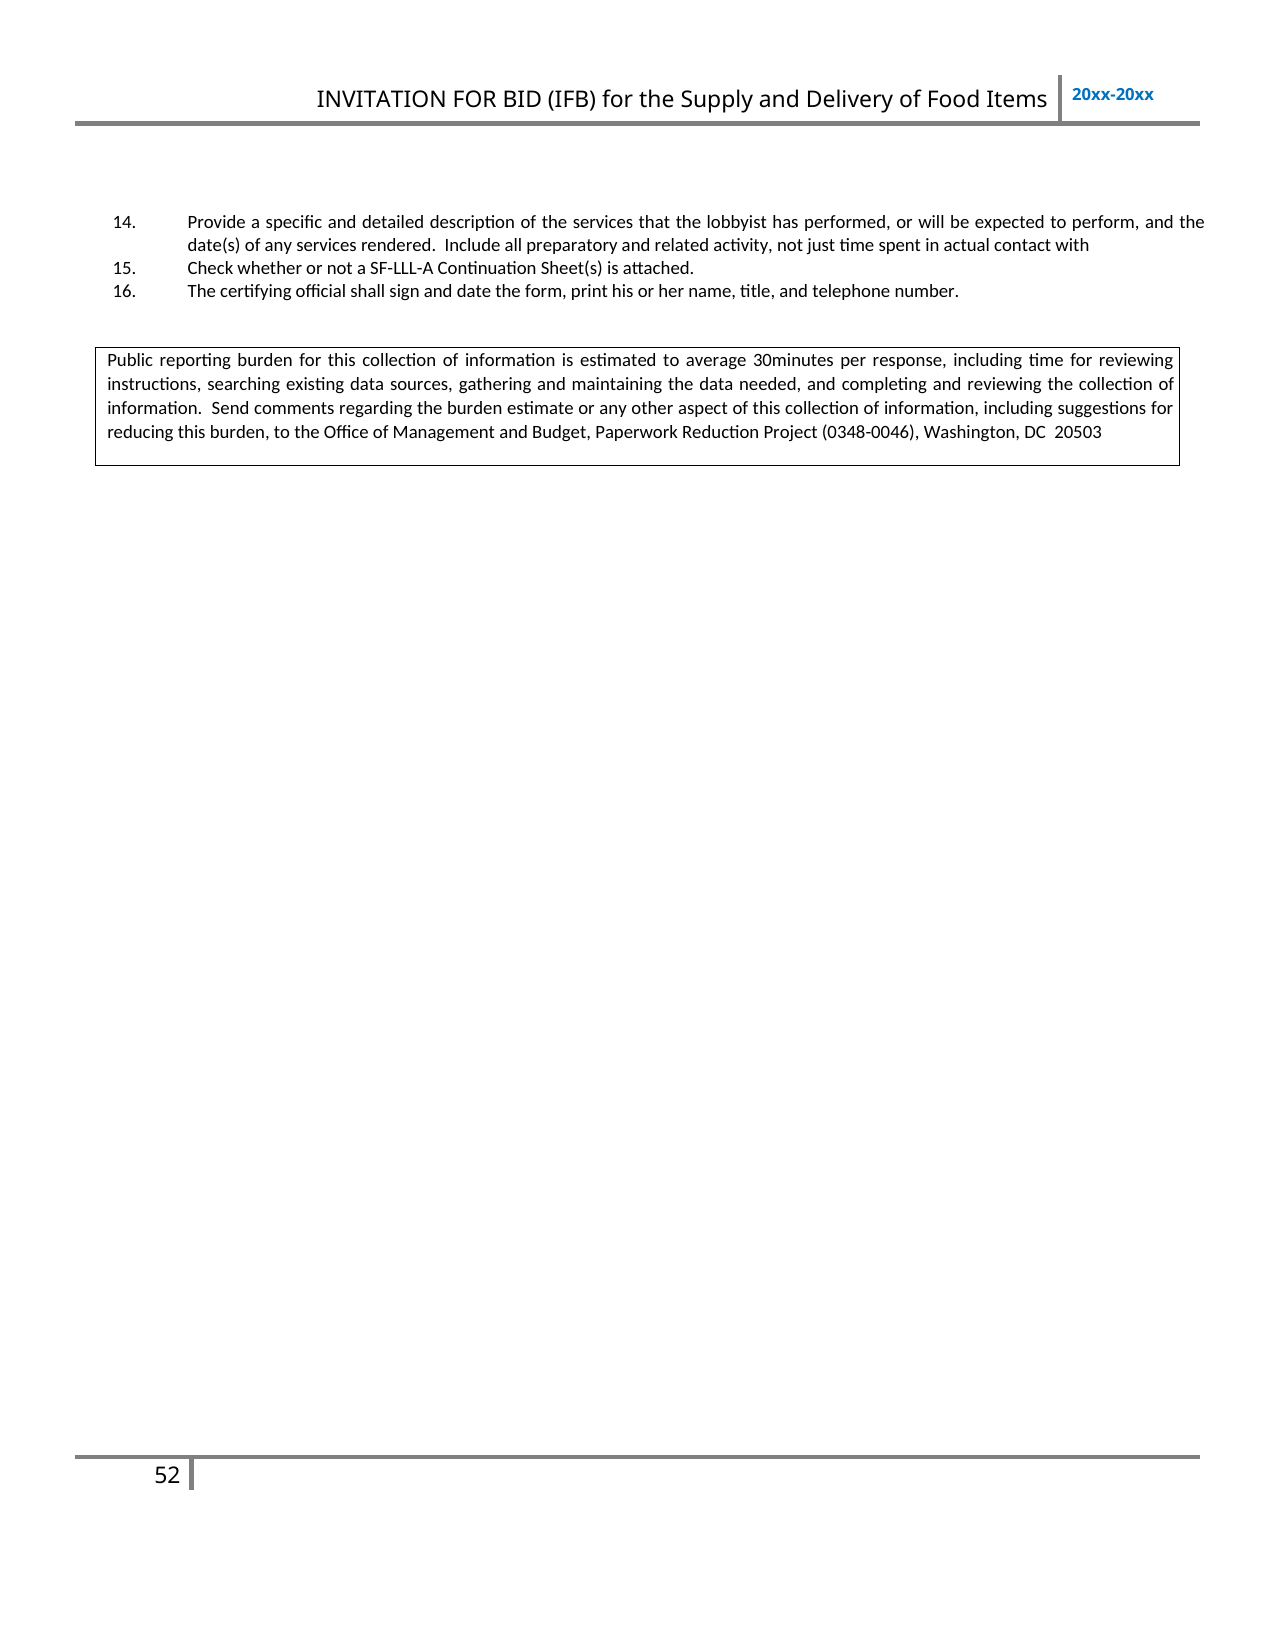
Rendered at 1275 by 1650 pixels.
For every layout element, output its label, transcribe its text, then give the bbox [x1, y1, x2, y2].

list Check whether or not a SF-LLL-A Continuation Sheet(s) is attached. [112, 256, 1207, 279]
table_header Public reporting burden for this collection of information is estimated to average 30minutes per response, including time for reviewing instructions, searching existing data sources, gathering and maintaining the data needed, and completing and reviewing the collection of information. Send comments regarding the burden estimate or any other aspect of this collection of information, including suggestions for reducing this burden, to the Office of Management and Budget, Paperwork Reduction Project (0348-0046), Washington, DC 20503 [96, 348, 1179, 465]
list Provide a specific and detailed description of the services that the lobbyist has performed, or will be expected to perform, and the date(s) of any services rendered. Include all preparatory and related activity, not just time spent in actual contact with [112, 211, 1207, 256]
list The certifying official shall sign and date the form, print his or her name, title, and telephone number. [112, 279, 1207, 302]
